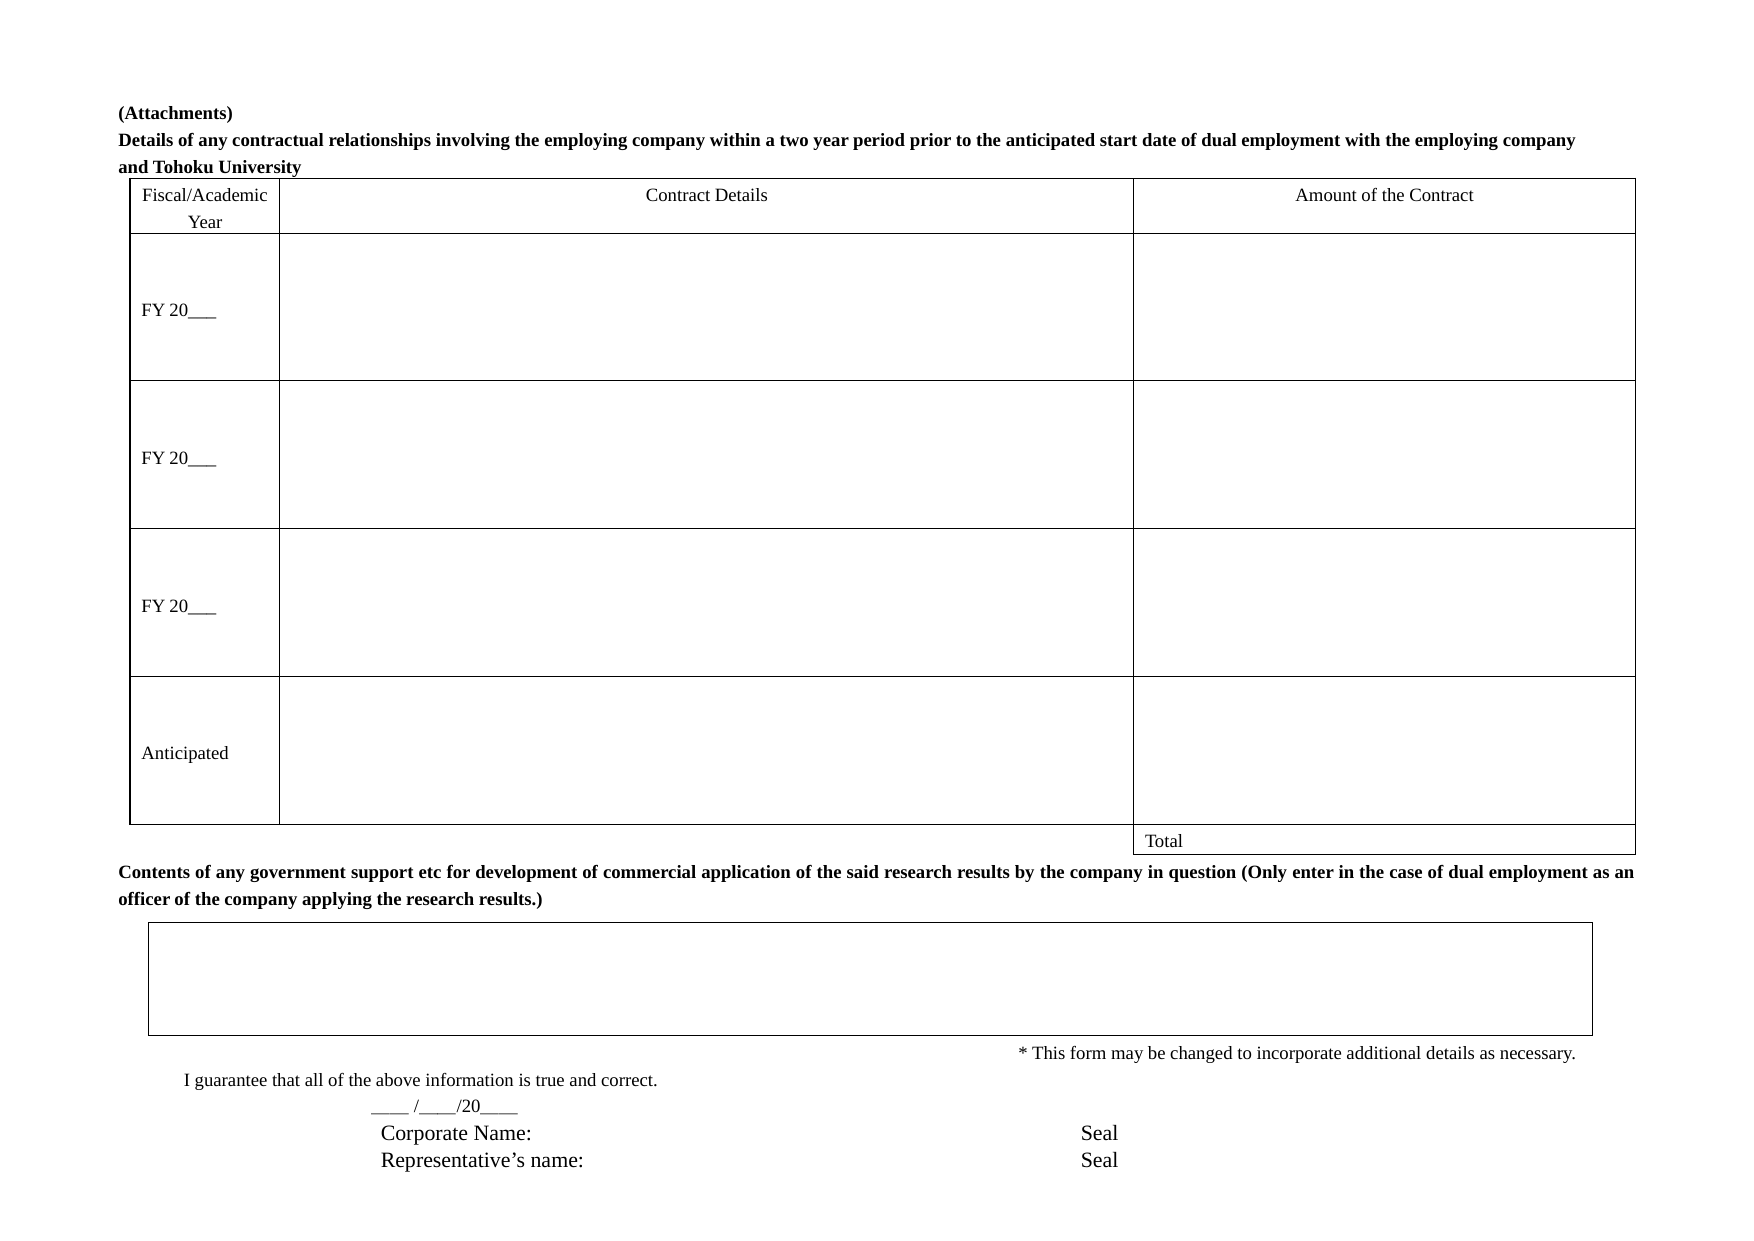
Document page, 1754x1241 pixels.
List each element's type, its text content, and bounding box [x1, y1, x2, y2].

table_cell FY 20___ [131, 529, 279, 676]
table_cell [1134, 529, 1635, 676]
table_cell Anticipated [131, 677, 279, 823]
text * This form may be changed to incorporate additional details as necessary. [118, 1036, 1636, 1063]
text I guarantee that all of the above information is true and correct. [118, 1063, 1636, 1091]
table_header [149, 923, 1592, 1035]
text Representative’s name: Seal [118, 1145, 1636, 1172]
table_cell FY 20___ [131, 381, 279, 528]
text Contents of any government support etc for development of commercial application of the said research results by the company in question (Only enter in the case of dual employment as an officer of the company applying the research results.) [118, 855, 1636, 909]
text Corporate Name: Seal [118, 1118, 1636, 1145]
table_cell [280, 234, 1133, 380]
text Details of any contractual relationships involving the employing company within a two year period prior to the anticipated start date of dual employment with the employing company and Tohoku University [118, 123, 1636, 177]
table_header Amount of the Contract [1134, 179, 1635, 233]
table_cell [1134, 234, 1635, 380]
table_cell [280, 381, 1133, 528]
table_header Contract Details [280, 179, 1133, 233]
table_cell FY 20___ [131, 234, 279, 380]
table_header Fiscal/Academic Year [131, 179, 279, 233]
table_cell [280, 677, 1133, 823]
table_cell [280, 529, 1133, 676]
table_cell Total [1134, 825, 1635, 854]
text (Attachments) [118, 96, 1636, 123]
text ＿＿ /＿＿/20＿＿ [118, 1091, 1636, 1118]
table_cell [1134, 677, 1635, 823]
table_cell [1134, 381, 1635, 528]
